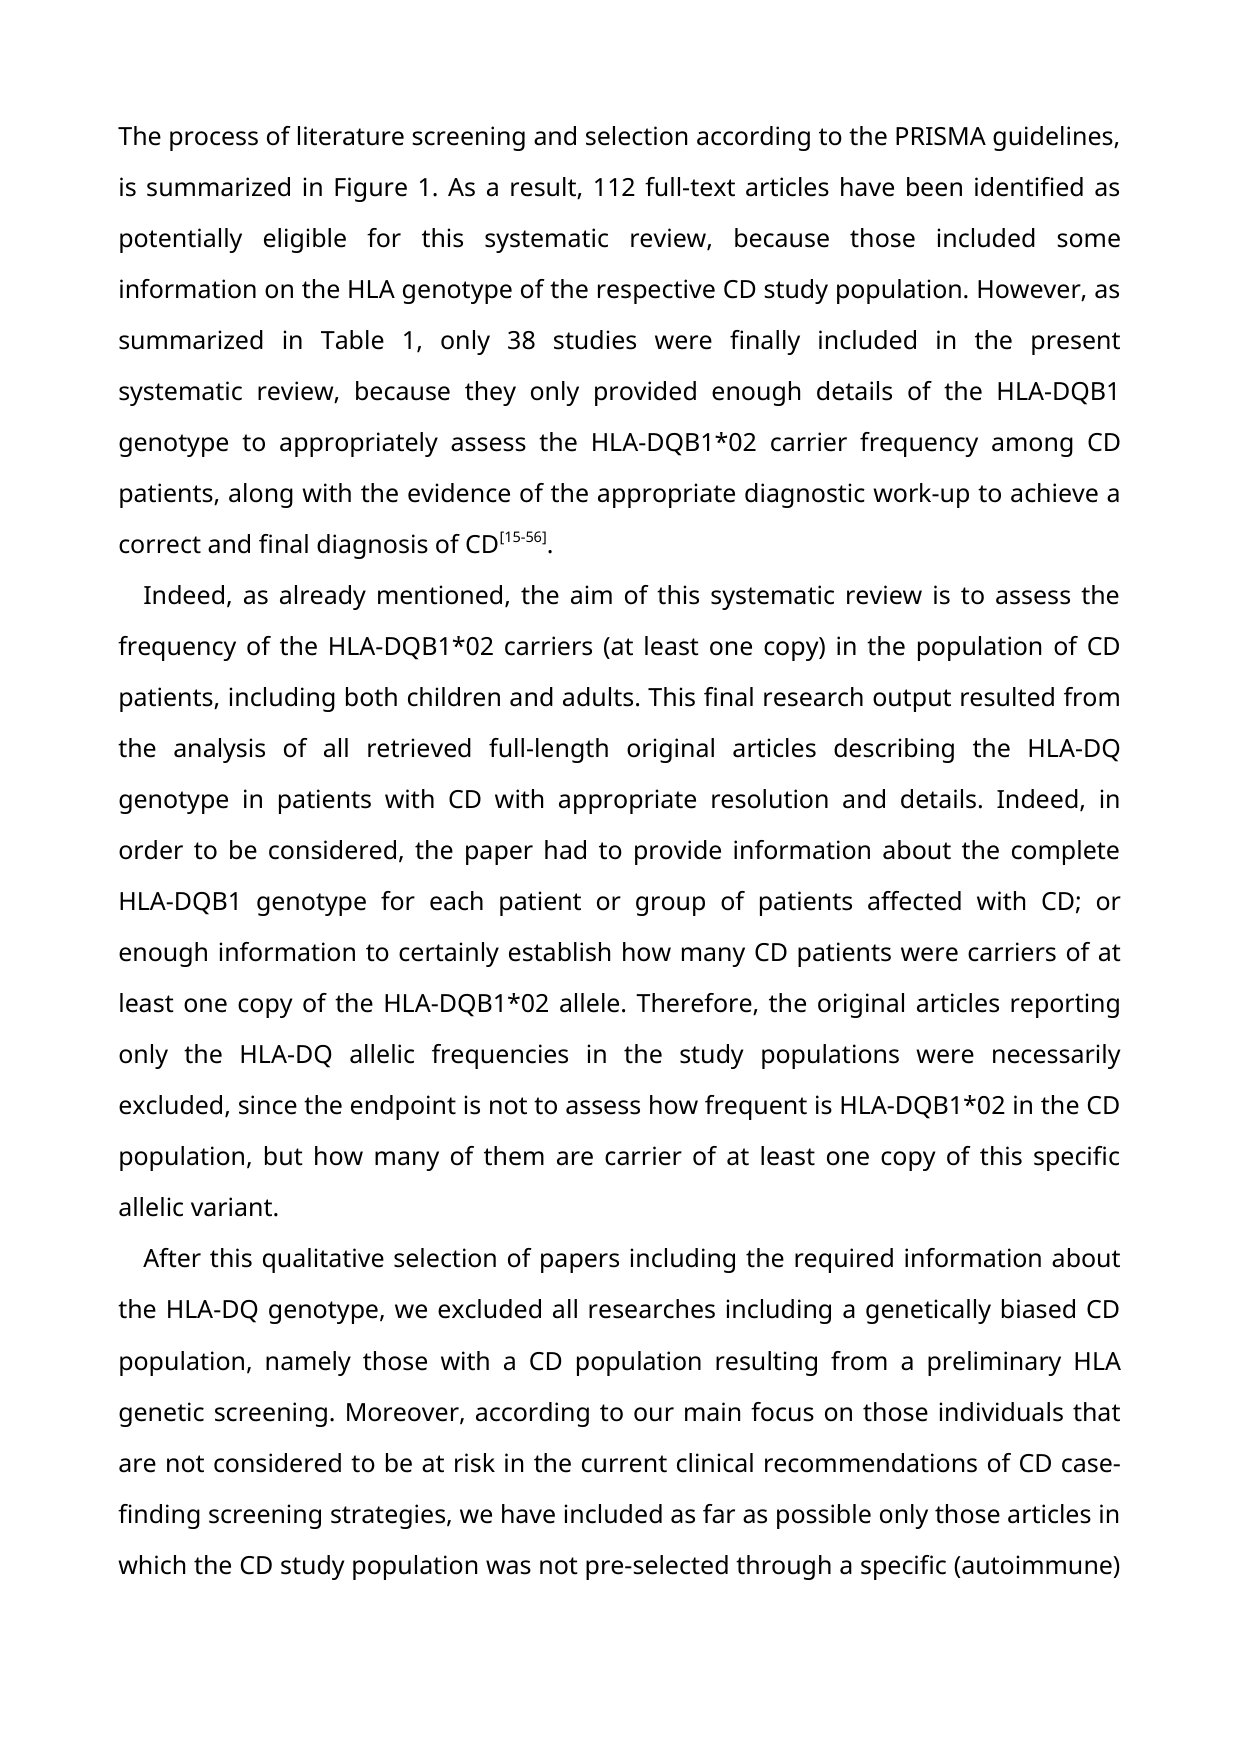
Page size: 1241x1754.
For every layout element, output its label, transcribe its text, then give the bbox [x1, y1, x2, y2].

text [118, 1241, 1122, 1581]
text Indeed, as already mentioned, the aim of this systematic review is to assess the frequency of the HLA-DQB1*02 carriers (at least one copy) in the population of CD patients, including both children and adults. This final research output resulted from the analysis of all retrieved full-length original articles describing the HLA-DQ genotype in patients with CD with appropriate resolution and details. Indeed, in order to be considered, the paper had to provide information about the complete HLA-DQB1 genotype for each patient or group of patients affected with CD; or enough information to certainly establish how many CD patients were carriers of at least one copy of the HLA-DQB1*02 allele. Therefore, the original articles reporting only the HLA-DQ allelic frequencies in the study populations were necessarily excluded, since the endpoint is not to assess how frequent is HLA-DQB1*02 in the CD population, but how many of them are carrier of at least one copy of this specific allelic variant. [118, 577, 1122, 1224]
text The process of literature screening and selection according to the PRISMA guidelines, is summarized in Figure 1. As a result, 112 full-text articles have been identified as potentially eligible for this systematic review, because those included some information on the HLA genotype of the respective CD study population. However, as summarized in Table 1, only 38 studies were finally included in the present systematic review, because they only provided enough details of the HLA-DQB1 genotype to appropriately assess the HLA-DQB1*02 carrier frequency among CD patients, along with the evidence of the appropriate diagnostic work-up to achieve a correct and final diagnosis of CD[15-56]. [118, 118, 1122, 561]
